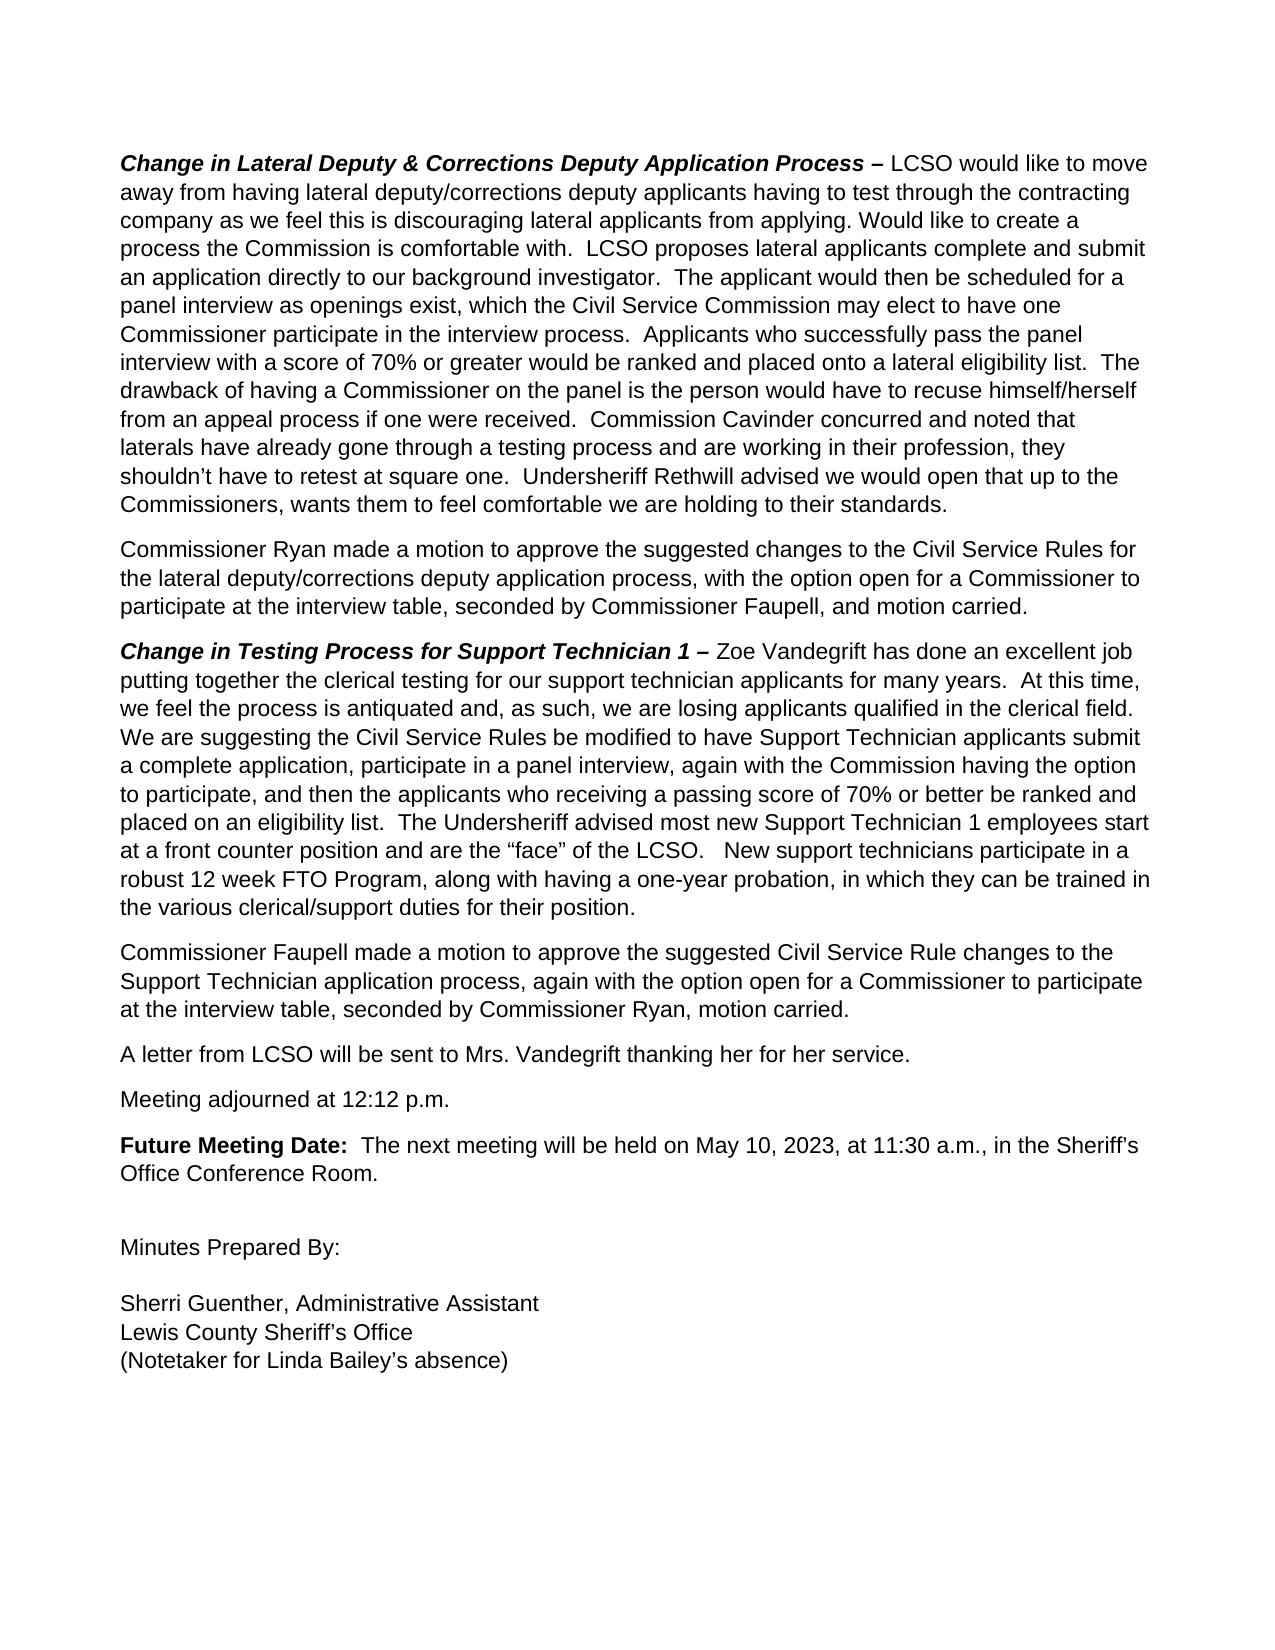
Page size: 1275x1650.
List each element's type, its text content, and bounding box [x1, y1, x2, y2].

text Commissioner Ryan made a motion to approve the suggested changes to the Civil Service Rules for the lateral deputy/corrections deputy application process, with the option open for a Commissioner to participate at the interview table, seconded by Commissioner Faupell, and motion carried. [120, 536, 1155, 619]
text Commissioner Faupell made a motion to approve the suggested Civil Service Rule changes to the Support Technician application process, again with the option open for a Commissioner to participate at the interview table, seconded by Commissioner Ryan, motion carried. [120, 939, 1155, 1023]
text Sherri Guenther, Administrative Assistant [120, 1290, 1155, 1317]
text A letter from LCSO will be sent to Mrs. Vandegrift thanking her for her service. [120, 1041, 1155, 1068]
text Future Meeting Date: The next meeting will be held on May 10, 2023, at 11:30 a.m., in the Sheriff’s Office Conference Room. [120, 1132, 1155, 1186]
text Lewis County Sheriff’s Office [120, 1319, 1155, 1345]
text Minutes Prepared By: [120, 1233, 1155, 1260]
text Change in Testing Process for Support Technician 1 – Zoe Vandegrift has done an excellent job putting together the clerical testing for our support technician applicants for many years. At this time, we feel the process is antiquated and, as such, we are losing applicants qualified in the clerical field. We are suggesting the Civil Service Rules be modified to have Support Technician applicants submit a complete application, participate in a panel interview, again with the Commission having the option to participate, and then the applicants who receiving a passing score of 70% or better be ranked and placed on an eligibility list. The Undersheriff advised most new Support Technician 1 employees start at a front counter position and are the “face” of the LCSO. New support technicians participate in a robust 12 week FTO Program, along with having a one-year probation, in which they can be trained in the various clerical/support duties for their position. [120, 638, 1155, 921]
text Change in Lateral Deputy & Corrections Deputy Application Process – LCSO would like to move away from having lateral deputy/corrections deputy applicants having to test through the contracting company as we feel this is discouraging lateral applicants from applying. Would like to create a process the Commission is comfortable with. LCSO proposes lateral applicants complete and submit an application directly to our background investigator. The applicant would then be scheduled for a panel interview as openings exist, which the Civil Service Commission may elect to have one Commissioner participate in the interview process. Applicants who successfully pass the panel interview with a score of 70% or greater would be ranked and placed onto a lateral eligibility list. The drawback of having a Commissioner on the panel is the person would have to recuse himself/herself from an appeal process if one were received. Commission Cavinder concurred and noted that laterals have already gone through a testing process and are working in their profession, they shouldn’t have to retest at square one. Undersheriff Rethwill advised we would open that up to the Commissioners, wants them to feel comfortable we are holding to their standards. [120, 150, 1155, 518]
text (Notetaker for Linda Bailey’s absence) [120, 1347, 1155, 1374]
text Meeting adjourned at 12:12 p.m. [120, 1086, 1155, 1113]
